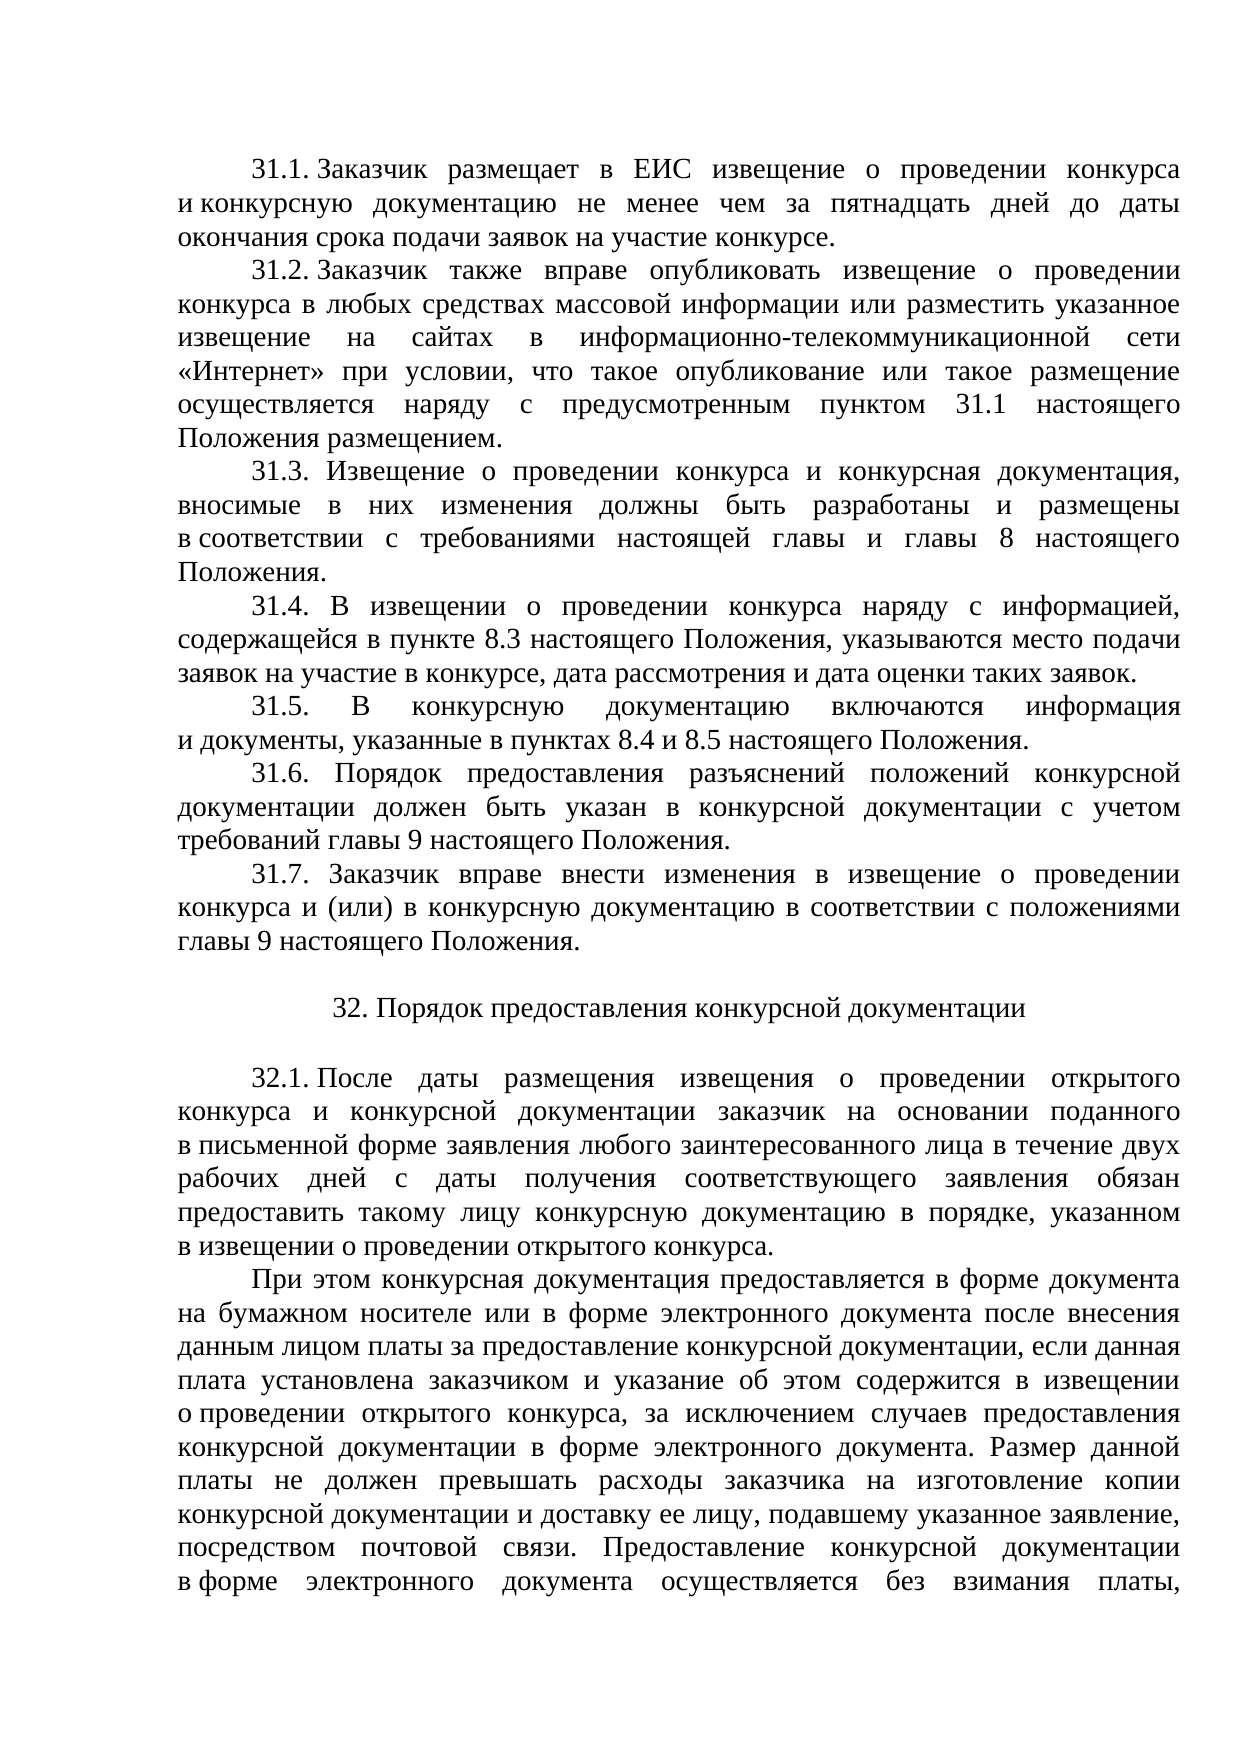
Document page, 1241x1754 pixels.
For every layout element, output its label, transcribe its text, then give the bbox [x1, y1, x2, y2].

text 32.1. После даты размещения извещения о проведении открытого конкурса и конкурсной документации заказчик на основании поданного в письменной форме заявления любого заинтересованного лица в течение двух рабочих дней с даты получения соответствующего заявления обязан предоставить такому лицу конкурсную документацию в порядке, указанном в извещении о проведении открытого конкурса. [177, 1060, 1181, 1261]
text 31.2. Заказчик также вправе опубликовать извещение о проведении конкурса в любых средствах массовой информации или разместить указанное извещение на сайтах в информационно-телекоммуникационной сети «Интернет» при условии, что такое опубликование или такое размещение осуществляется наряду с предусмотренным пунктом 31.1 настоящего Положения размещением. [177, 252, 1181, 453]
text 31.3. Извещение о проведении конкурса и конкурсная документация, вносимые в них изменения должны быть разработаны и размещены в соответствии с требованиями настоящей главы и главы 8 настоящего Положения. [177, 453, 1181, 588]
text 31.7. Заказчик вправе внести изменения в извещение о проведении конкурса и (или) в конкурсную документацию в соответствии с положениями главы 9 настоящего Положения. [177, 856, 1181, 957]
subtitle 32. Порядок предоставления конкурсной документации [177, 990, 1181, 1024]
text 31.5. В конкурсную документацию включаются информация и документы, указанные в пунктах 8.4 и 8.5 настоящего Положения. [177, 688, 1181, 755]
text 31.6. Порядок предоставления разъяснений положений конкурсной документации должен быть указан в конкурсной документации с учетом требований главы 9 настоящего Положения. [177, 755, 1181, 856]
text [177, 1261, 1181, 1597]
text 31.4. В извещении о проведении конкурса наряду с информацией, содержащейся в пункте 8.3 настоящего Положения, указываются место подачи заявок на участие в конкурсе, дата рассмотрения и дата оценки таких заявок. [177, 588, 1181, 688]
text 31.1. Заказчик размещает в ЕИС извещение о проведении конкурса и конкурсную документацию не менее чем за пятнадцать дней до даты окончания срока подачи заявок на участие конкурсе. [177, 152, 1181, 252]
